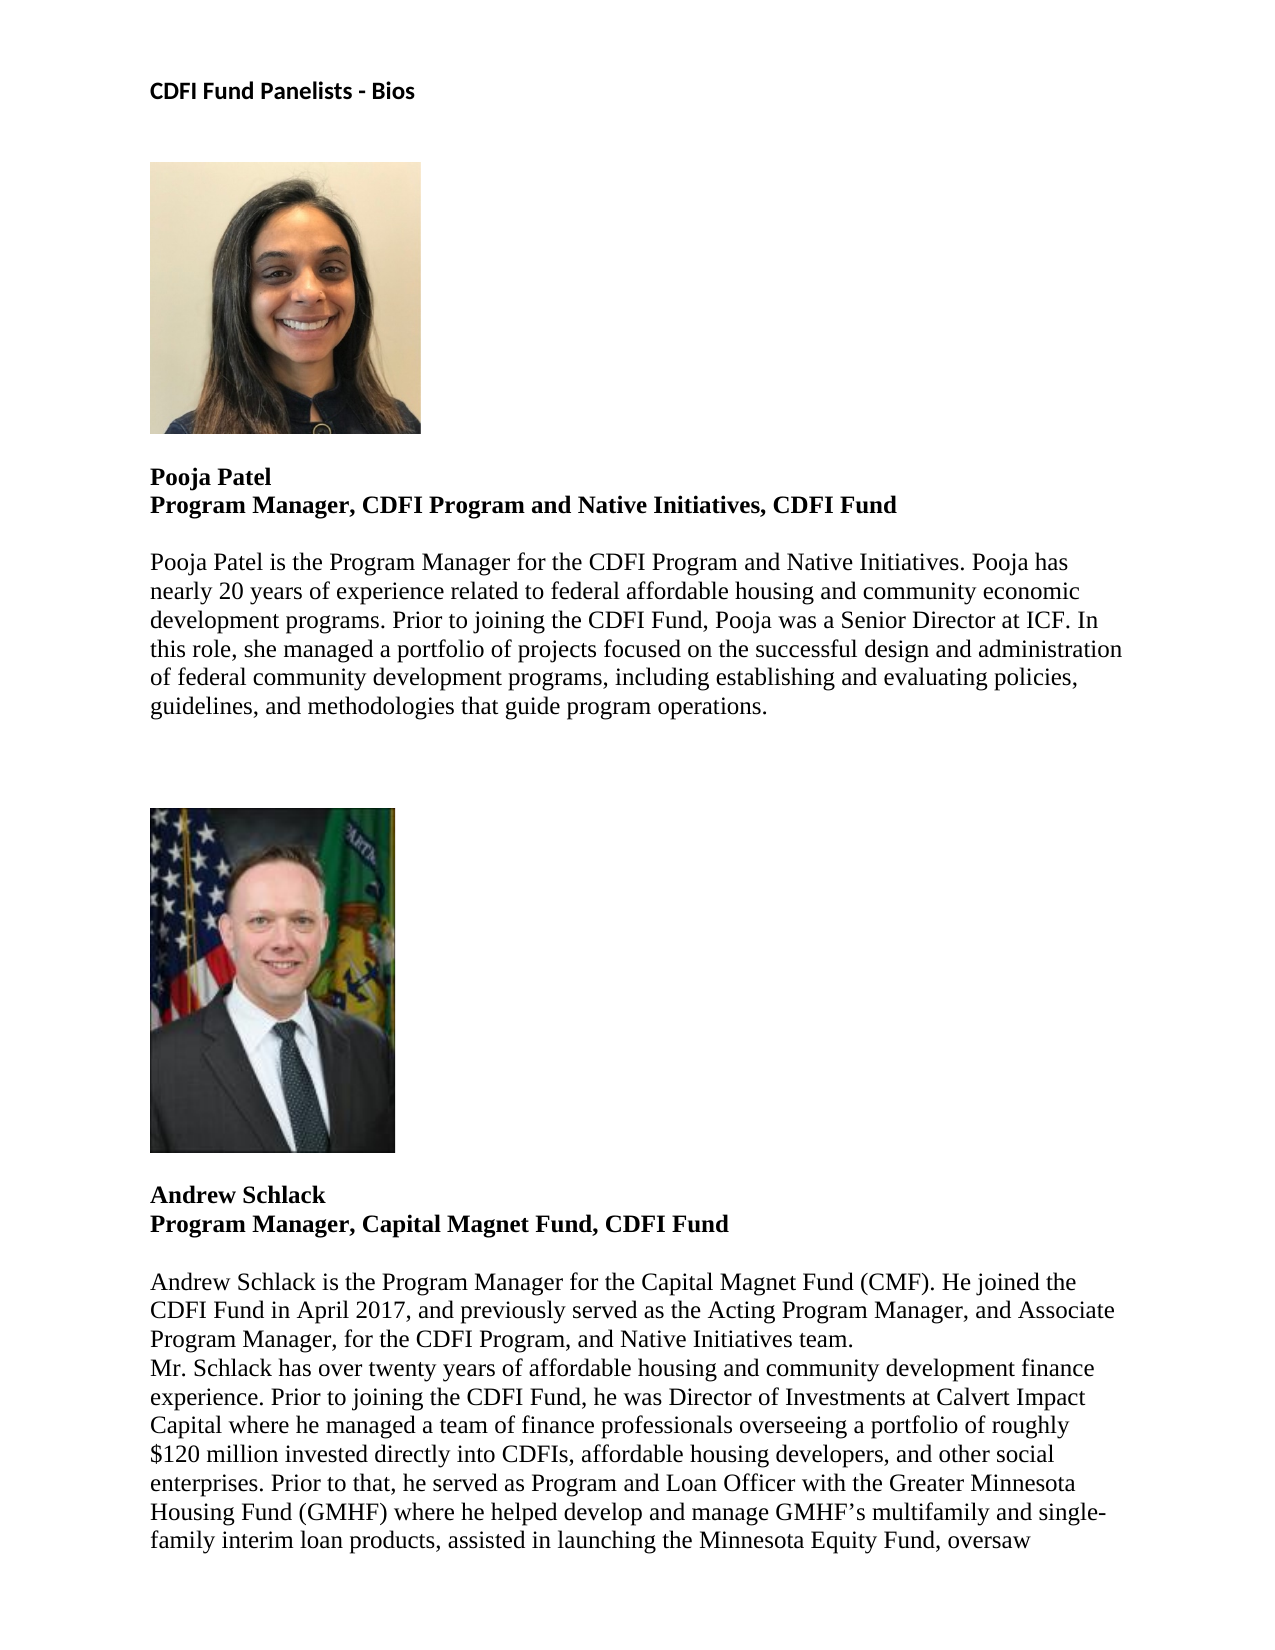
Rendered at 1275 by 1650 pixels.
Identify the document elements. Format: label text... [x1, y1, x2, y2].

picture [150, 808, 395, 1153]
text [150, 1353, 1125, 1554]
text Andrew Schlack is the Program Manager for the Capital Magnet Fund (CMF). He joined the CDFI Fund in April 2017, and previously served as the Acting Program Manager, and Associate Program Manager, for the CDFI Program, and Native Initiatives team. [150, 1238, 1125, 1353]
picture [150, 162, 421, 434]
text Pooja Patel [150, 462, 1125, 491]
text Andrew Schlack [150, 1180, 1125, 1209]
text Program Manager, CDFI Program and Native Initiatives, CDFI Fund [150, 491, 1125, 519]
text Pooja Patel is the Program Manager for the CDFI Program and Native Initiatives. Pooja has nearly 20 years of experience related to federal affordable housing and community economic development programs. Prior to joining the CDFI Fund, Pooja was a Senior Director at ICF. In this role, she managed a portfolio of projects focused on the successful design and administration of federal community development programs, including establishing and evaluating policies, guidelines, and methodologies that guide program operations. [150, 547, 1125, 720]
text Program Manager, Capital Magnet Fund, CDFI Fund [150, 1209, 1125, 1238]
